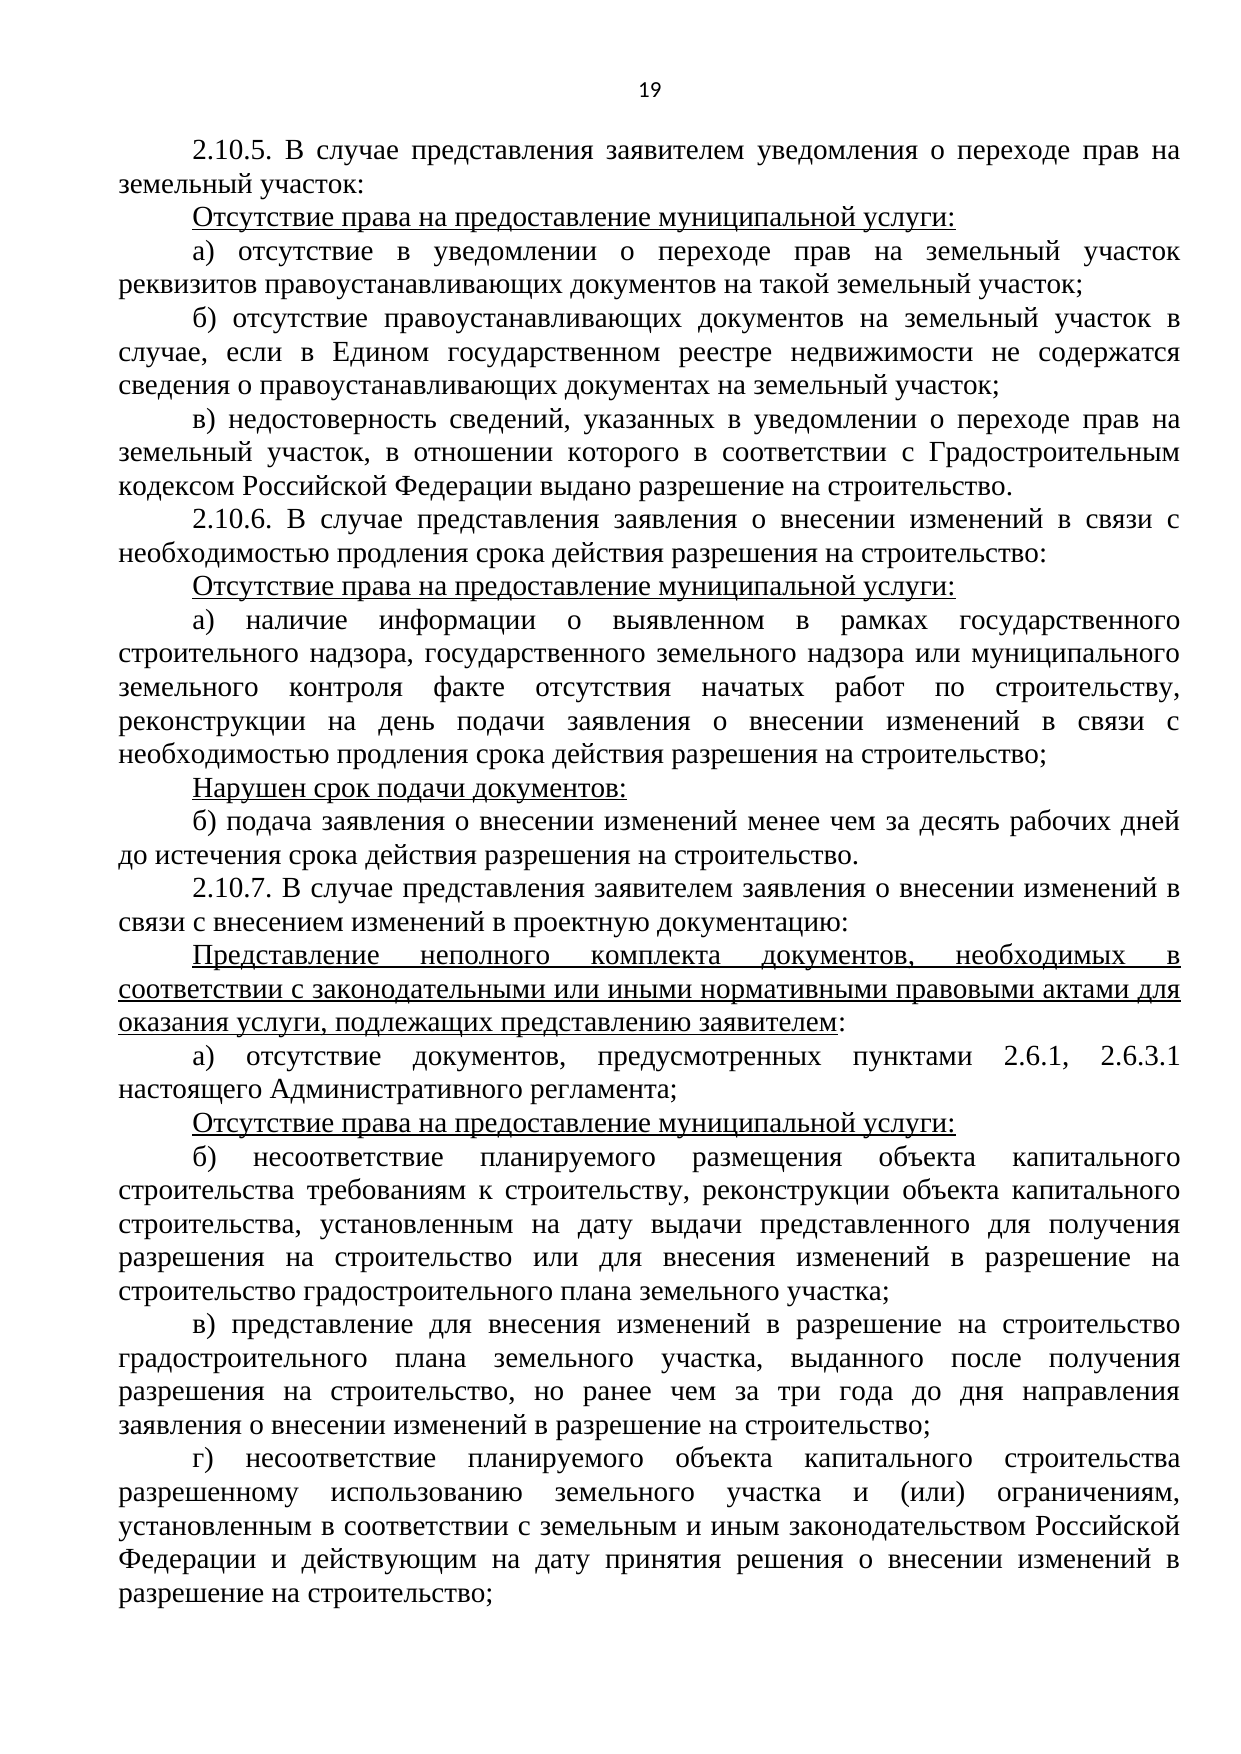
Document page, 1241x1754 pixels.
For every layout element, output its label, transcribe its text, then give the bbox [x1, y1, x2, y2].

text в) представление для внесения изменений в разрешение на строительство градостроительного плана земельного участка, выданного после получения разрешения на строительство, но ранее чем за три года до дня направления заявления о внесении изменений в разрешение на строительство; [118, 1306, 1181, 1441]
text Представление неполного комплекта документов, необходимых в соответствии с законодательными или иными нормативными правовыми актами для оказания услуги, подлежащих представлению заявителем: [118, 1002, 1181, 1038]
text Представление неполного комплекта документов, необходимых в соответствии с законодательными или иными нормативными правовыми актами для оказания услуги, подлежащих представлению заявителем: [118, 937, 1181, 1000]
text г) несоответствие планируемого объекта капитального строительства разрешенному использованию земельного участка и (или) ограничениям, установленным в соответствии с земельным и иным законодательством Российской Федерации и действующим на дату принятия решения о внесении изменений в разрешение на строительство; [118, 1441, 1181, 1608]
text Отсутствие права на предоставление муниципальной услуги: [118, 199, 1181, 233]
text 2.10.7. В случае представления заявителем заявления о внесении изменений в связи с внесением изменений в проектную документацию: [118, 870, 1181, 937]
text а) наличие информации о выявленном в рамках государственного строительного надзора, государственного земельного надзора или муниципального земельного контроля факте отсутствия начатых работ по строительству, реконструкции на день подачи заявления о внесении изменений в связи с необходимостью продления срока действия разрешения на строительство; [118, 602, 1181, 770]
text Отсутствие права на предоставление муниципальной услуги: [118, 1105, 1181, 1139]
text а) отсутствие в уведомлении о переходе прав на земельный участок реквизитов правоустанавливающих документов на такой земельный участок; [118, 233, 1181, 300]
text Отсутствие права на предоставление муниципальной услуги: [118, 568, 1181, 602]
text б) несоответствие планируемого размещения объекта капитального строительства требованиям к строительству, реконструкции объекта капитального строительства, установленным на дату выдачи представленного для получения разрешения на строительство или для внесения изменений в разрешение на строительство градостроительного плана земельного участка; [118, 1139, 1181, 1306]
text б) отсутствие правоустанавливающих документов на земельный участок в случае, если в Едином государственном реестре недвижимости не содержатся сведения о правоустанавливающих документах на земельный участок; [118, 300, 1181, 401]
text в) недостоверность сведений, указанных в уведомлении о переходе прав на земельный участок, в отношении которого в соответствии с Градостроительным кодексом Российской Федерации выдано разрешение на строительство. [118, 401, 1181, 501]
text б) подача заявления о внесении изменений менее чем за десять рабочих дней до истечения срока действия разрешения на строительство. [118, 803, 1181, 870]
text 2.10.5. В случае представления заявителем уведомления о переходе прав на земельный участок: [118, 132, 1181, 199]
text а) отсутствие документов, предусмотренных пунктами 2.6.1, 2.6.3.1 настоящего Административного регламента; [118, 1038, 1181, 1105]
text Нарушен срок подачи документов: [118, 770, 1181, 803]
text 2.10.6. В случае представления заявления о внесении изменений в связи с необходимостью продления срока действия разрешения на строительство: [118, 501, 1181, 568]
